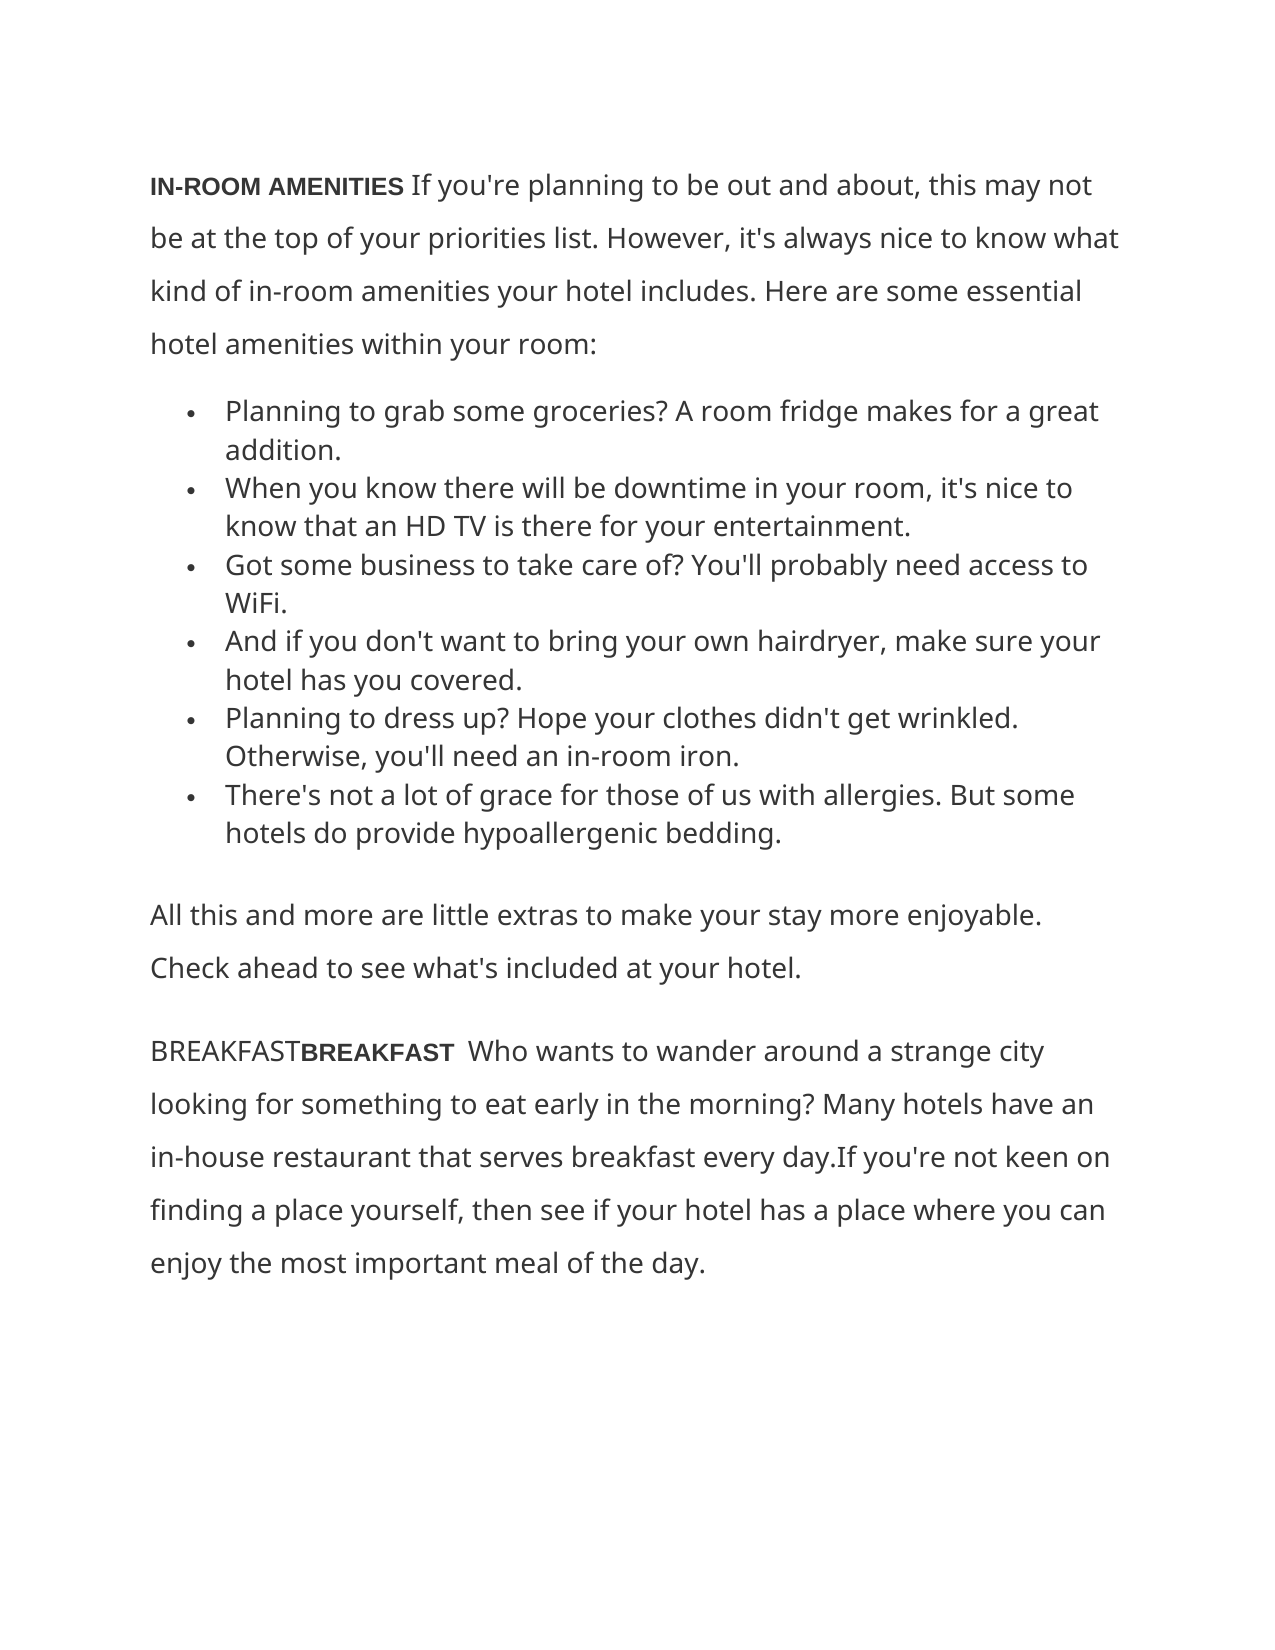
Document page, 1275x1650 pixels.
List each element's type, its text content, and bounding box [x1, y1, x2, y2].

list Got some business to take care of? You'll probably need access to WiFi. [187, 545, 1125, 622]
text IN-ROOM AMENITIES If you're planning to be out and about, this may not be at the top of your priorities list. However, it's always nice to know what kind of in-room amenities your hotel includes. Here are some essential hotel amenities within your room: [150, 150, 1125, 362]
text All this and more are little extras to make your stay more enjoyable. Check ahead to see what's included at your hotel. [150, 881, 1125, 987]
list And if you don't want to bring your own hairdryer, make sure your hotel has you covered. [187, 622, 1125, 698]
list There's not a lot of grace for those of us with allergies. But some hotels do provide hypoallergenic bedding. [187, 775, 1125, 852]
list Planning to dress up? Hope your clothes didn't get wrinkled. Otherwise, you'll need an in-room iron. [187, 698, 1125, 775]
text BREAKFASTBREAKFAST Who wants to wander around a strange city looking for something to eat early in the morning? Many hotels have an in-house restaurant that serves breakfast every day.If you're not keen on finding a place yourself, then see if your hotel has a place where you can enjoy the most important meal of the day. [150, 1016, 1125, 1282]
list Planning to grab some groceries? A room fridge makes for a great addition. [187, 392, 1125, 468]
list When you know there will be downtime in your room, it's nice to know that an HD TV is there for your entertainment. [187, 468, 1125, 545]
